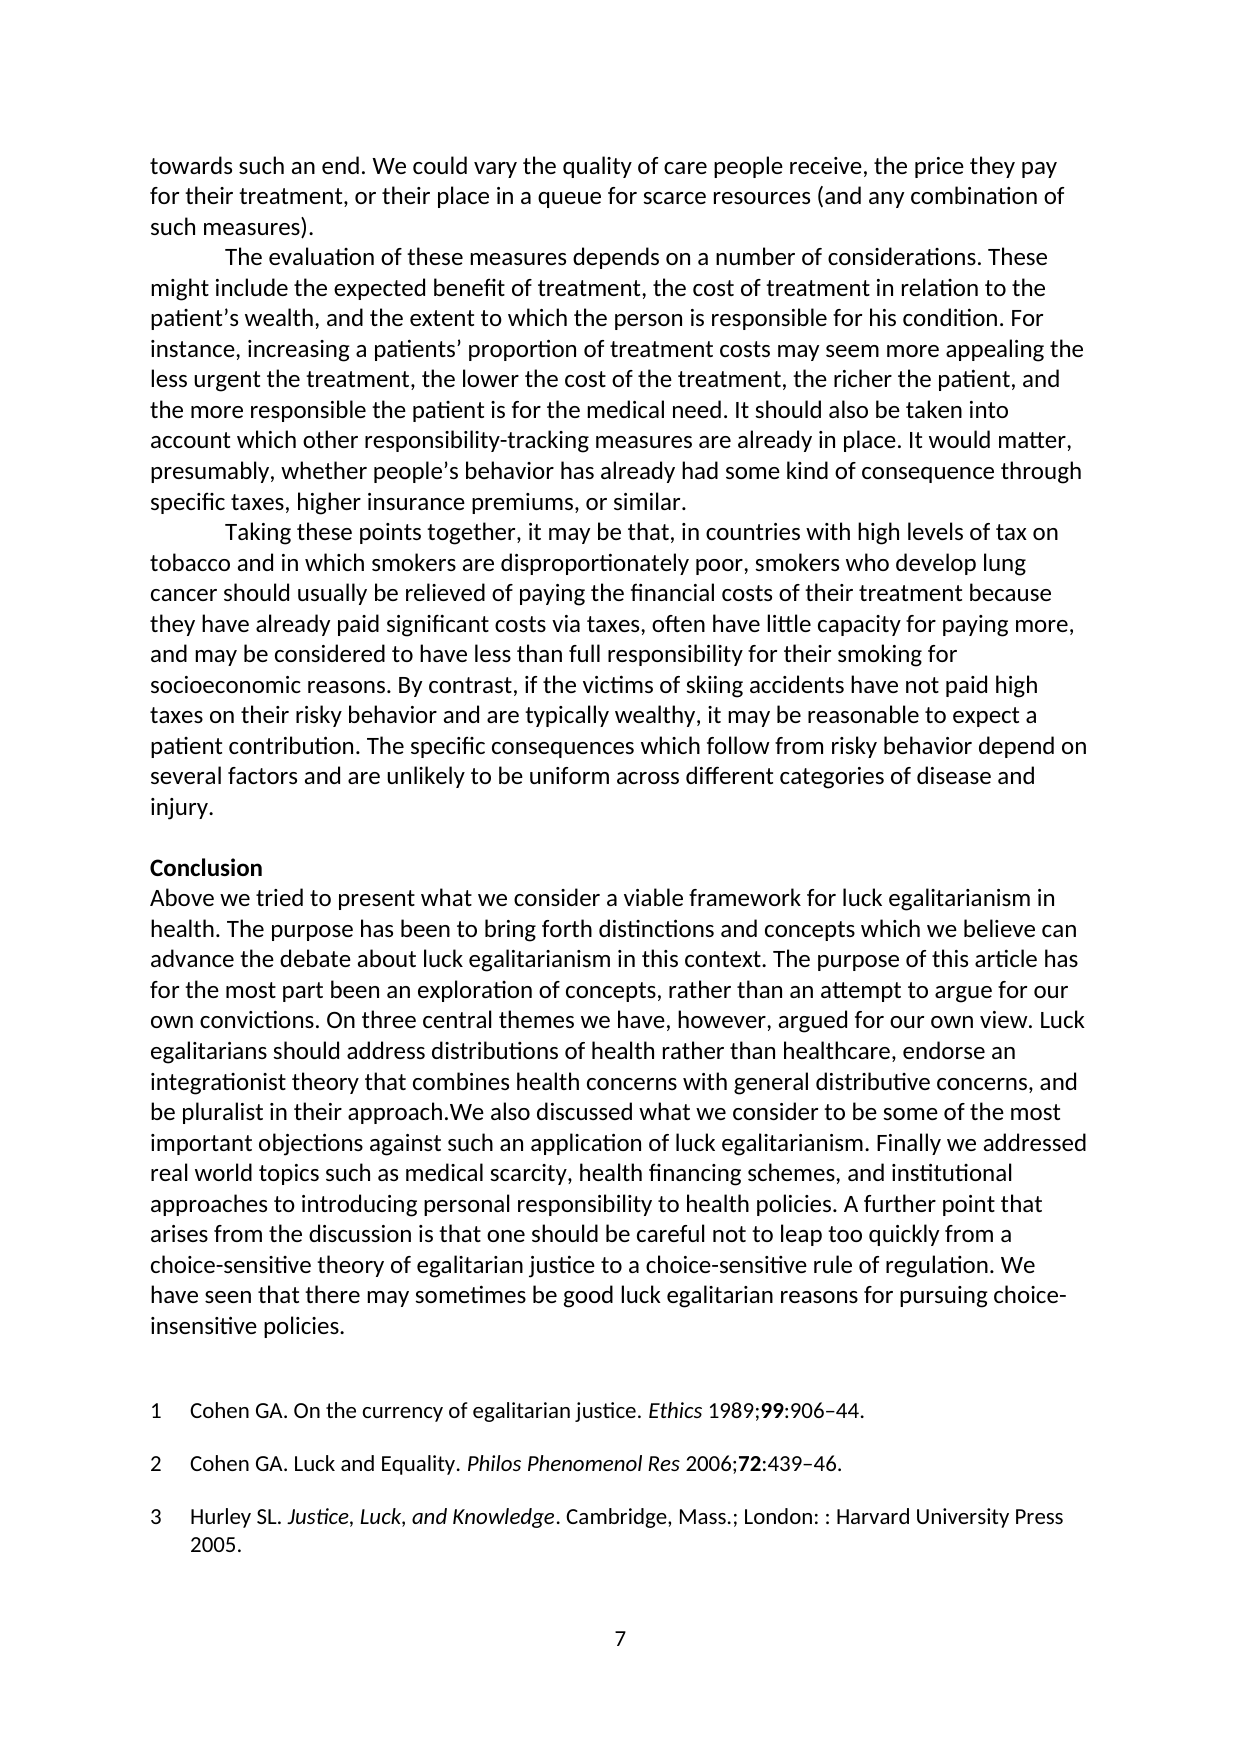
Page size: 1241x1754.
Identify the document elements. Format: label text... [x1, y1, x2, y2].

text 3 Hurley SL. Justice, Luck, and Knowledge. Cambridge, Mass.; London: : Harvard University Press 2005. [150, 1502, 1090, 1558]
text Taking these points together, it may be that, in countries with high levels of tax on tobacco and in which smokers are disproportionately poor, smokers who develop lung cancer should usually be relieved of paying the financial costs of their treatment because they have already paid significant costs via taxes, often have little capacity for paying more, and may be considered to have less than full responsibility for their smoking for socioeconomic reasons. By contrast, if the victims of skiing accidents have not paid high taxes on their risky behavior and are typically wealthy, it may be reasonable to expect a patient contribution. The specific consequences which follow from risky behavior depend on several factors and are unlikely to be uniform across different categories of disease and injury. [150, 516, 1090, 821]
text The evaluation of these measures depends on a number of considerations. These might include the expected benefit of treatment, the cost of treatment in relation to the patient’s wealth, and the extent to which the person is responsible for his condition. For instance, increasing a patients’ proportion of treatment costs may seem more appealing the less urgent the treatment, the lower the cost of the treatment, the richer the patient, and the more responsible the patient is for the medical need. It should also be taken into account which other responsibility-tracking measures are already in place. It would matter, presumably, whether people’s behavior has already had some kind of consequence through specific taxes, higher insurance premiums, or similar. [150, 242, 1090, 516]
text 2 Cohen GA. Luck and Equality. Philos Phenomenol Res 2006;72:439–46. [150, 1449, 1090, 1477]
text Conclusion Above we tried to present what we consider a viable framework for luck egalitarianism in health. The purpose has been to bring forth distinctions and concepts which we believe can advance the debate about luck egalitarianism in this context. The purpose of this article has for the most part been an exploration of concepts, rather than an attempt to argue for our own convictions. On three central themes we have, however, argued for our own view. Luck egalitarians should address distributions of health rather than healthcare, endorse an integrationist theory that combines health concerns with general distributive concerns, and be pluralist in their approach.We also discussed what we consider to be some of the most important objections against such an application of luck egalitarianism. Finally we addressed real world topics such as medical scarcity, health financing schemes, and institutional approaches to introducing personal responsibility to health policies. A further point that arises from the discussion is that one should be careful not to leap too quickly from a choice-sensitive theory of egalitarian justice to a choice-sensitive rule of regulation. We have seen that there may sometimes be good luck egalitarian reasons for pursuing choice-insensitive policies. [150, 852, 1090, 1340]
text 1 Cohen GA. On the currency of egalitarian justice. Ethics 1989;99:906–44. [150, 1396, 1090, 1424]
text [150, 150, 1090, 242]
